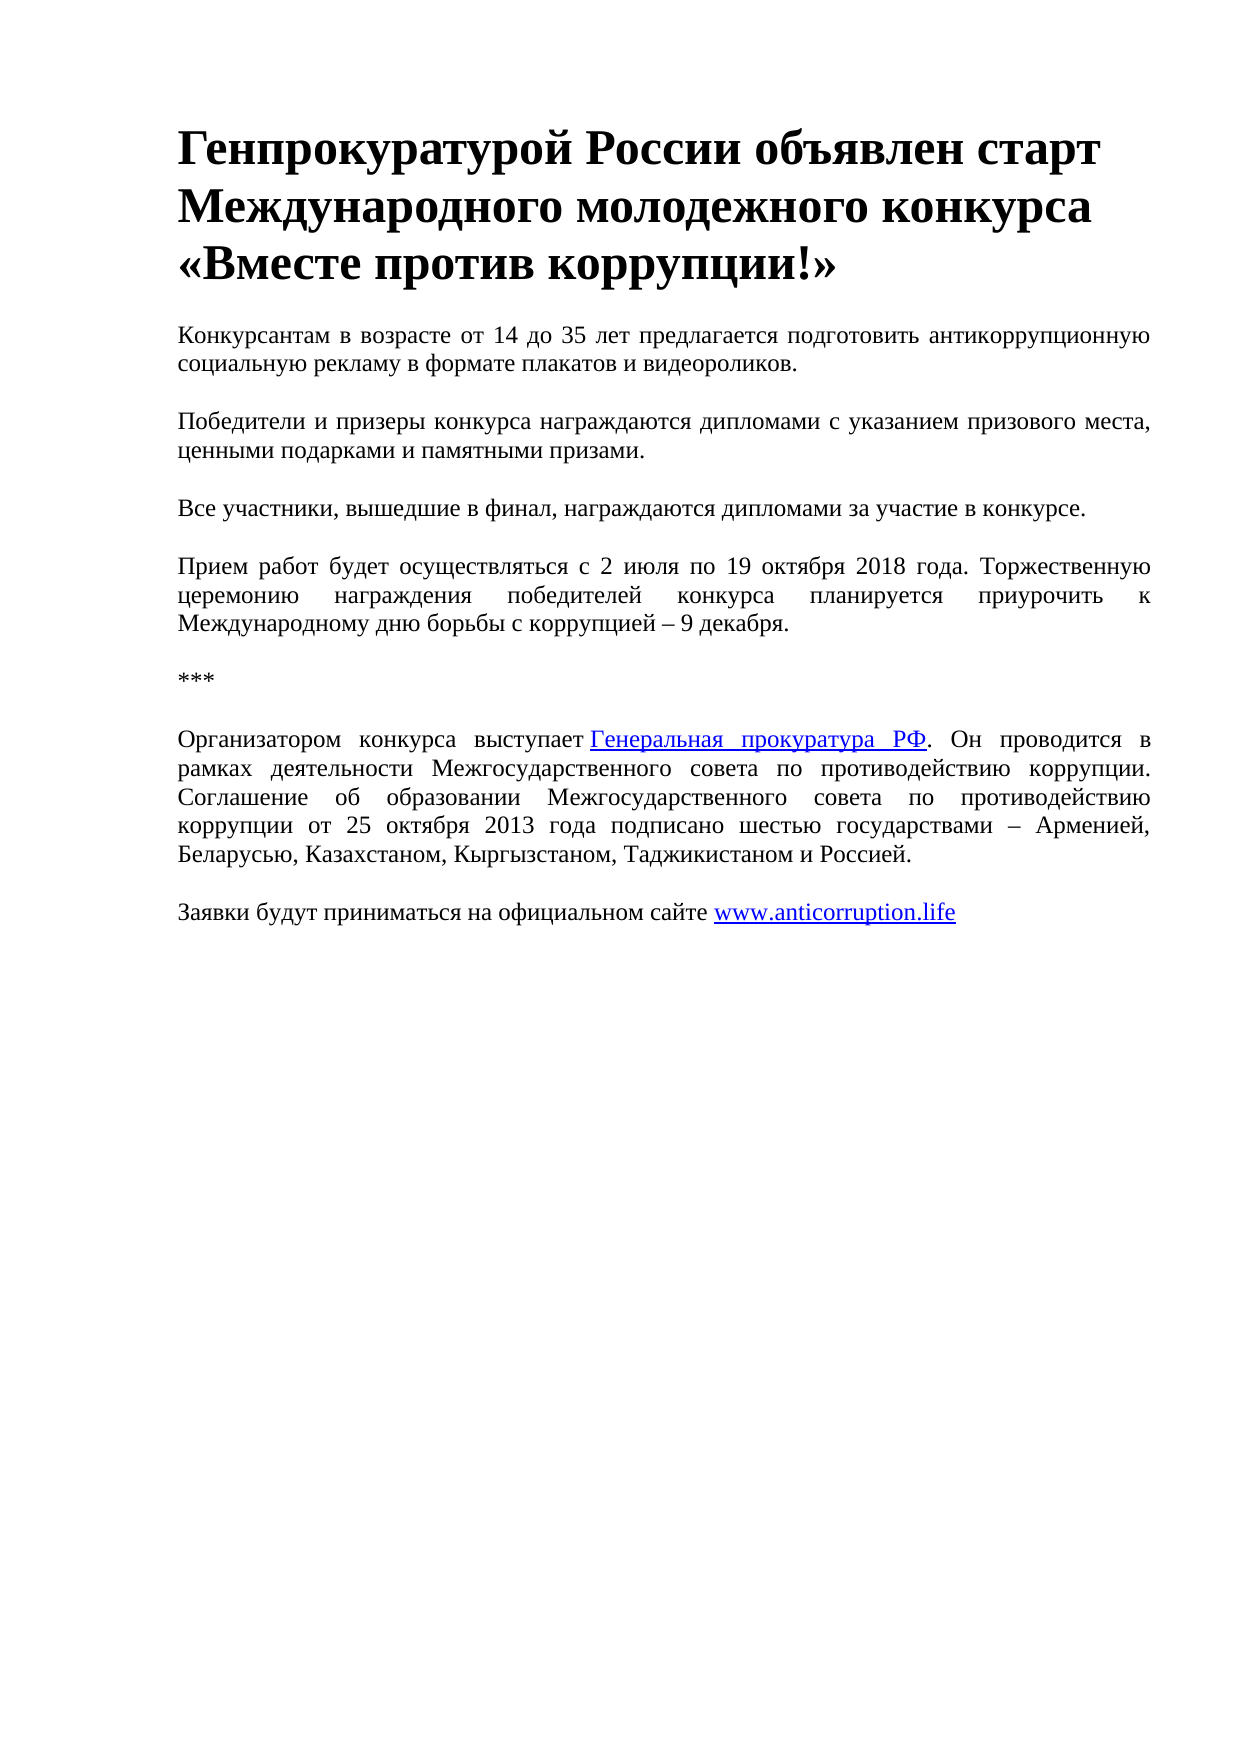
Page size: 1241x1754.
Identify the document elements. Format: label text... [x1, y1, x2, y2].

text Заявки будут приниматься на официальном сайте www.anticorruption.life [177, 897, 1152, 926]
text Все участники, вышедшие в финал, награждаются дипломами за участие в конкурсе. [177, 493, 1152, 522]
text Организатором конкурса выступает Генеральная прокуратура РФ. Он проводится в рамках деятельности Межгосударственного совета по противодействию коррупции. Соглашение об образовании Межгосударственного совета по противодействию коррупции от 25 октября 2013 года подписано шестью государствами – Арменией, Беларусью, Казахстаном, Кыргызстаном, Таджикистаном и Россией.​ [177, 724, 1152, 868]
text Генпрокуратурой России объявлен старт Международного молодежного конкурса «Вместе против коррупции!» [177, 118, 1152, 291]
text Конкурсантам в возрасте от 14 до 35 лет предлагается подготовить антикоррупционную социальную рекламу в формате плакатов и видеороликов. [177, 320, 1152, 377]
text *** [177, 666, 1152, 695]
text Прием работ будет осуществляться с 2 июля по 19 октября 2018 года. Торжественную церемонию награждения победителей конкурса планируется приурочить к Международному дню борьбы с коррупцией – 9 декабря. [177, 551, 1152, 637]
text Победители и призеры конкурса награждаются дипломами с указанием призового места, ценными подарками и памятными призами. [177, 406, 1152, 464]
